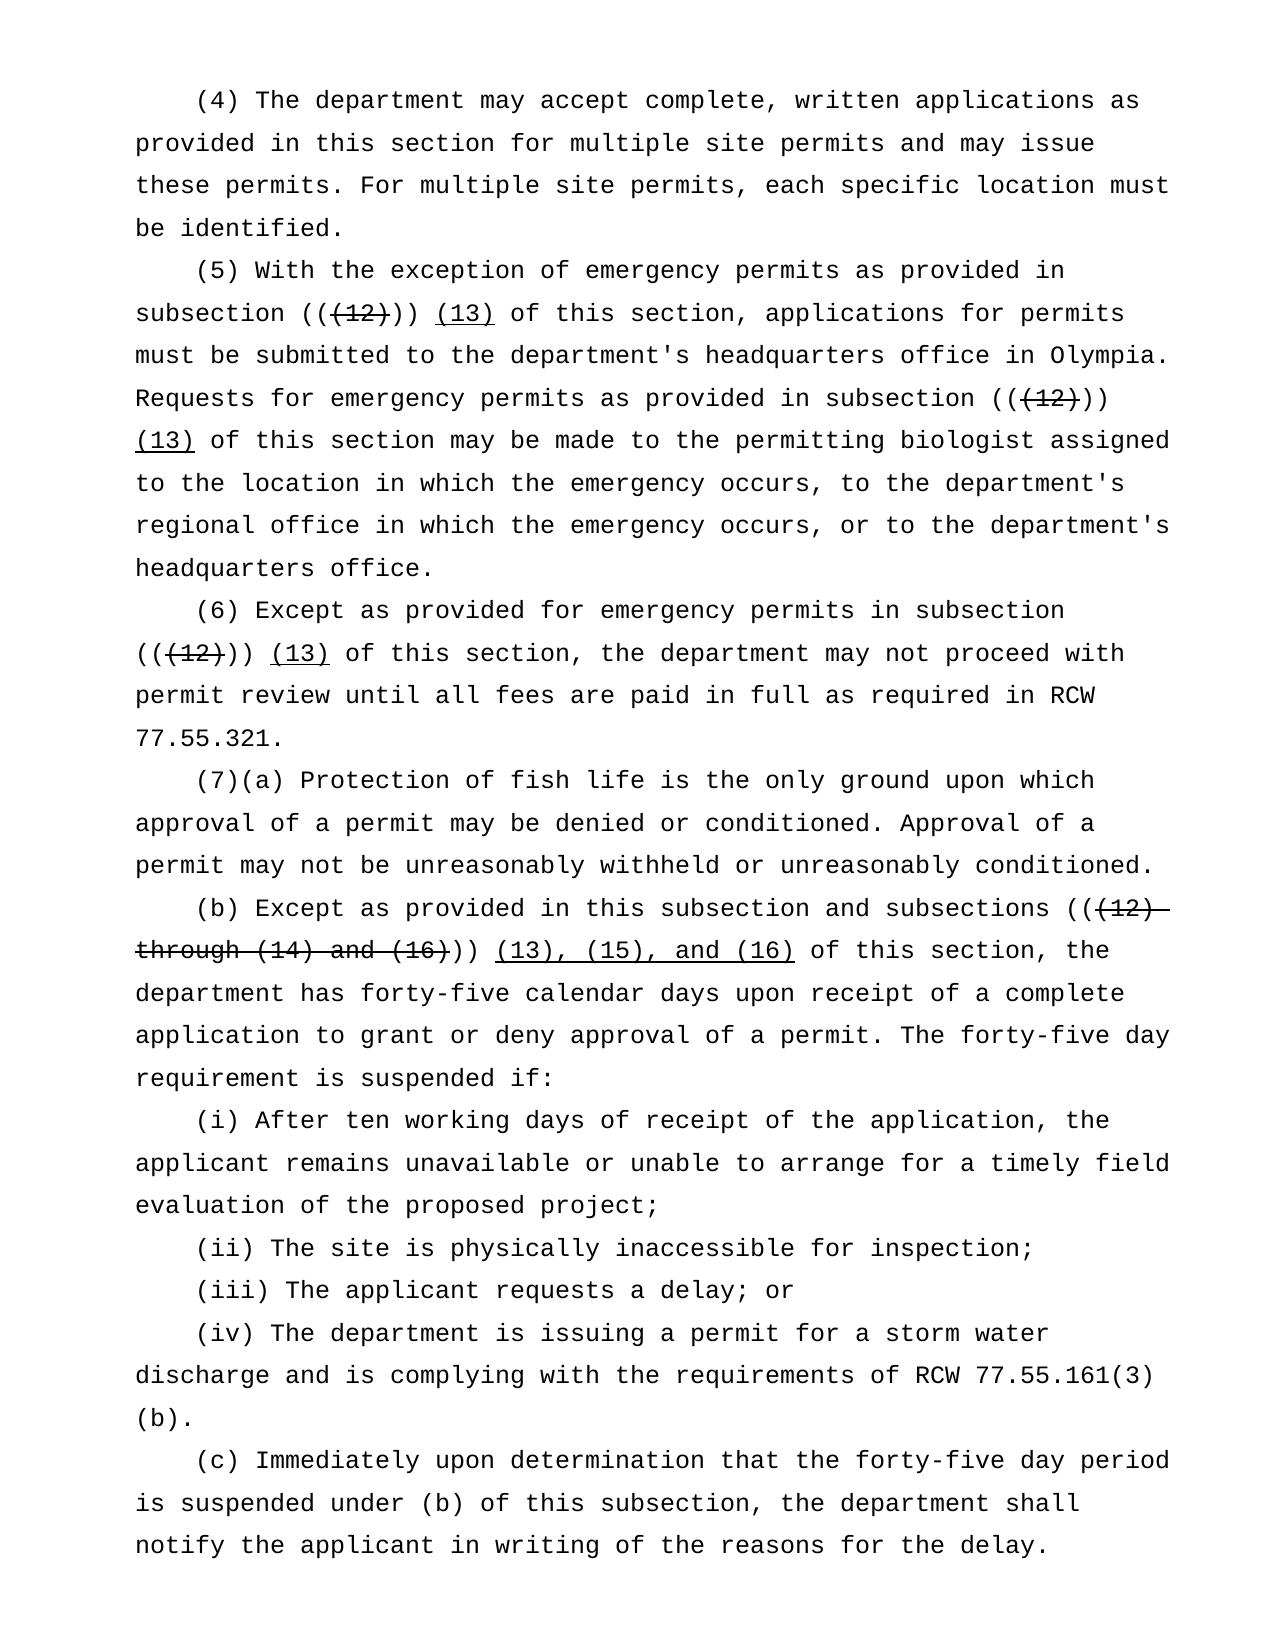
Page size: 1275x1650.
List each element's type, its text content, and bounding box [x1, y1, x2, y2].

text (ii) The site is physically inaccessible for inspection; [135, 1222, 1170, 1265]
text (iii) The applicant requests a delay; or [135, 1265, 1170, 1307]
text (6) Except as provided for emergency permits in subsection (((12))) (13) of this section, the department may not proceed with permit review until all fees are paid in full as required in RCW 77.55.321. [135, 585, 1170, 755]
text (i) After ten working days of receipt of the application, the applicant remains unavailable or unable to arrange for a timely field evaluation of the proposed project; [135, 1095, 1170, 1222]
text (b) Except as provided in this subsection and subsections (((12) through (14) and (16))) (13), (15), and (16) of this section, the department has forty-five calendar days upon receipt of a complete application to grant or deny approval of a permit. The forty-five day requirement is suspended if: [135, 882, 1170, 1095]
text (5) With the exception of emergency permits as provided in subsection (((12))) (13) of this section, applications for permits must be submitted to the department's headquarters office in Olympia. Requests for emergency permits as provided in subsection (((12))) (13) of this section may be made to the permitting biologist assigned to the location in which the emergency occurs, to the department's regional office in which the emergency occurs, or to the department's headquarters office. [135, 245, 1170, 585]
text (c) Immediately upon determination that the forty-five day period is suspended under (b) of this subsection, the department shall notify the applicant in writing of the reasons for the delay. [135, 1435, 1170, 1562]
text (iv) The department is issuing a permit for a storm water discharge and is complying with the requirements of RCW 77.55.161(3)(b). [135, 1307, 1170, 1435]
text (4) The department may accept complete, written applications as provided in this section for multiple site permits and may issue these permits. For multiple site permits, each specific location must be identified. [135, 75, 1170, 245]
text (7)(a) Protection of fish life is the only ground upon which approval of a permit may be denied or conditioned. Approval of a permit may not be unreasonably withheld or unreasonably conditioned. [135, 755, 1170, 882]
